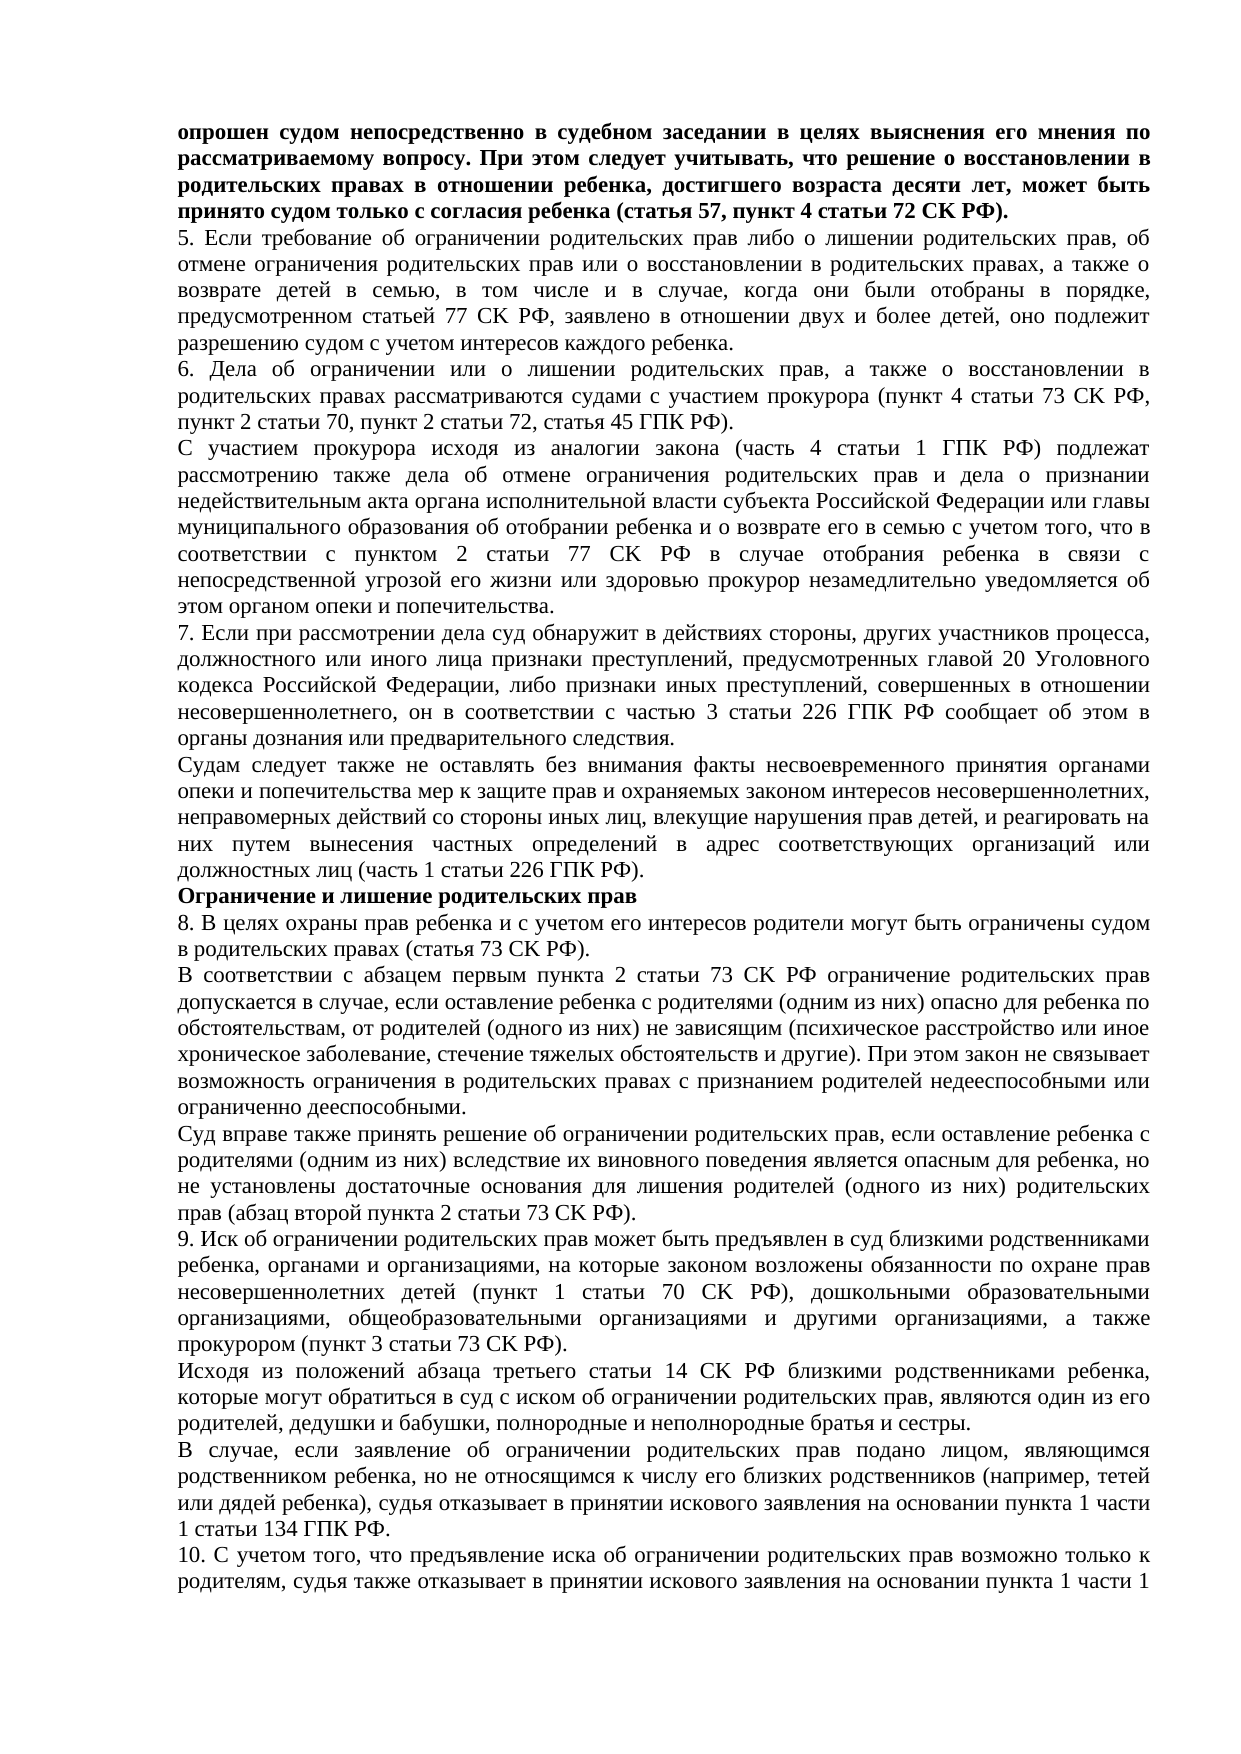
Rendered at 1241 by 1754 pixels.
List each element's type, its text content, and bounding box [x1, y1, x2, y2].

text 8. В целях охраны прав ребенка и с учетом его интересов родители могут быть ограничены судом в родительских правах (статья 73 CK РФ). [177, 909, 1152, 961]
text Ограничение и лишение родительских прав [177, 882, 1152, 909]
text Судам следует также не оставлять без внимания факты несвоевременного принятия органами опеки и попечительства мер к защите прав и охраняемых законом интересов несовершеннолетних, неправомерных действий со стороны иных лиц, влекущие нарушения прав детей, и реагировать на них путем вынесения частных определений в адрес соответствующих организаций или должностных лиц (часть 1 статьи 226 ГПК РФ). [177, 751, 1152, 882]
text 7. Если при рассмотрении дела суд обнаружит в действиях стороны, других участников процесса, должностного или иного лица признаки преступлений, предусмотренных главой 20 Уголовного кодекса Российской Федерации, либо признаки иных преступлений, совершенных в отношении несовершеннолетнего, он в соответствии с частью 3 статьи 226 ГПК РФ сообщает об этом в органы дознания или предварительного следствия. [177, 619, 1152, 751]
text 5. Если требование об ограничении родительских прав либо о лишении родительских прав, об отмене ограничения родительских прав или о восстановлении в родительских правах, а также о возврате детей в семью, в том числе и в случае, когда они были отобраны в порядке, предусмотренном статьей 77 CK РФ, заявлено в отношении двух и более детей, оно подлежит разрешению судом с учетом интересов каждого ребенка. [177, 223, 1152, 355]
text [177, 1541, 1152, 1594]
text 6. Дела об ограничении или о лишении родительских прав, а также о восстановлении в родительских правах рассматриваются судами с участием прокурора (пункт 4 статьи 73 CK РФ, пункт 2 статьи 70, пункт 2 статьи 72, статья 45 ГПК РФ). [177, 355, 1152, 434]
text Суд вправе также принять решение об ограничении родительских прав, если оставление ребенка с родителями (одним из них) вследствие их виновного поведения является опасным для ребенка, но не установлены достаточные основания для лишения родителей (одного из них) родительских прав (абзац второй пункта 2 статьи 73 CK РФ). [177, 1119, 1152, 1225]
text Исходя из положений абзаца третьего статьи 14 CK РФ близкими родственниками ребенка, которые могут обратиться в суд с иском об ограничении родительских прав, являются один из его родителей, дедушки и бабушки, полнородные и неполнородные братья и сестры. [177, 1357, 1152, 1436]
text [177, 118, 1152, 223]
text С участием прокурора исходя из аналогии закона (часть 4 статьи 1 ГПК РФ) подлежат рассмотрению также дела об отмене ограничения родительских прав и дела о признании недействительным акта органа исполнительной власти субъекта Российской Федерации или главы муниципального образования об отобрании ребенка и о возврате его в семью с учетом того, что в соответствии с пунктом 2 статьи 77 CK РФ в случае отобрания ребенка в связи с непосредственной угрозой его жизни или здоровью прокурор незамедлительно уведомляется об этом органом опеки и попечительства. [177, 434, 1152, 619]
text В случае, если заявление об ограничении родительских прав подано лицом, являющимся родственником ребенка, но не относящимся к числу его близких родственников (например, тетей или дядей ребенка), судья отказывает в принятии искового заявления на основании пункта 1 части 1 статьи 134 ГПК РФ. [177, 1436, 1152, 1541]
text 9. Иск об ограничении родительских прав может быть предъявлен в суд близкими родственниками ребенка, органами и организациями, на которые законом возложены обязанности по охране прав несовершеннолетних детей (пункт 1 статьи 70 CK РФ), дошкольными образовательными организациями, общеобразовательными организациями и другими организациями, а также прокурором (пункт 3 статьи 73 CK РФ). [177, 1225, 1152, 1357]
text В соответствии с абзацем первым пункта 2 статьи 73 CK РФ ограничение родительских прав допускается в случае, если оставление ребенка с родителями (одним из них) опасно для ребенка по обстоятельствам, от родителей (одного из них) не зависящим (психическое расстройство или иное хроническое заболевание, стечение тяжелых обстоятельств и другие). При этом закон не связывает возможность ограничения в родительских правах с признанием родителей недееспособными или ограниченно дееспособными. [177, 961, 1152, 1119]
